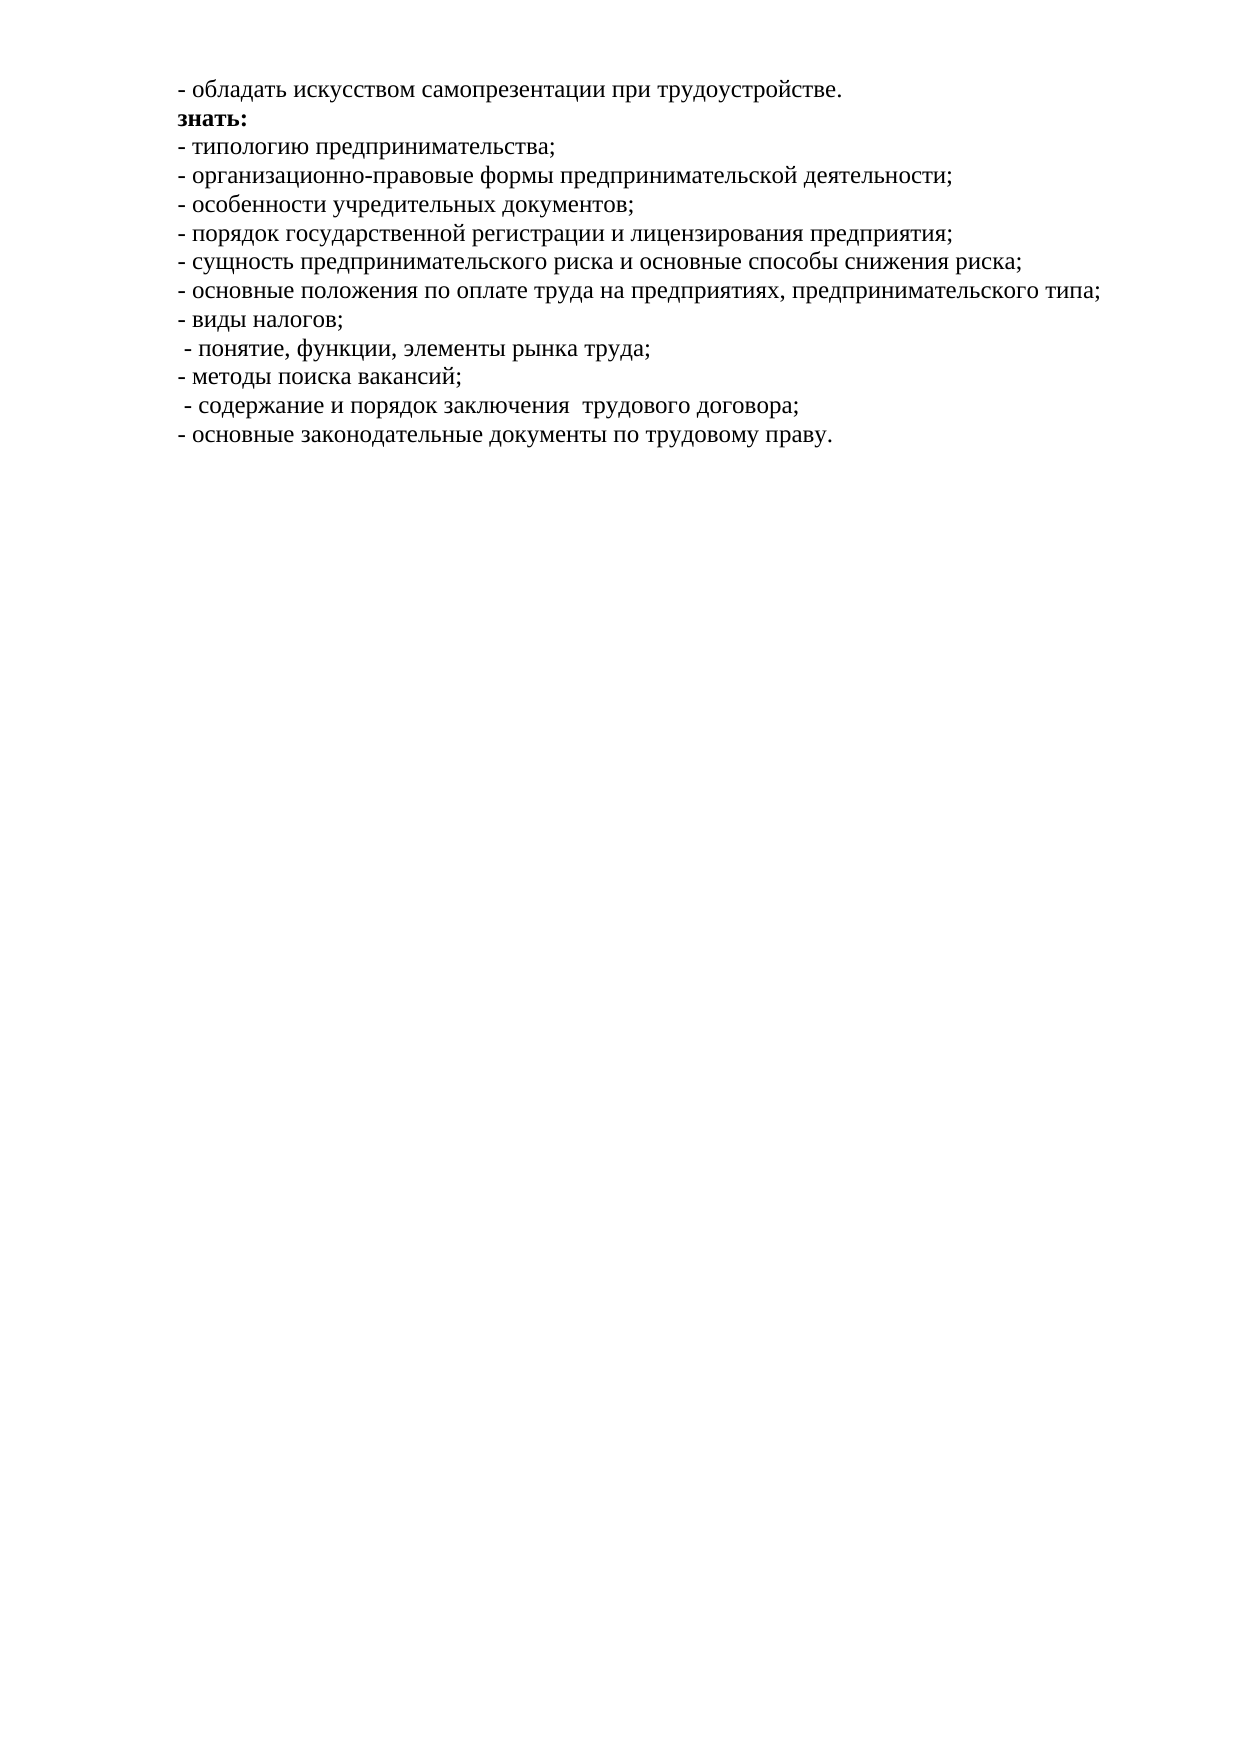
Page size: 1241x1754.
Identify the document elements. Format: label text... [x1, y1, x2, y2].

text - основные положения по оплате труда на предприятиях, предпринимательского типа; [177, 275, 1152, 304]
text - организационно-правовые формы предпринимательской деятельности; [177, 160, 1152, 189]
text - сущность предпринимательского риска и основные способы снижения риска; [177, 246, 1152, 275]
text - обладать искусством самопрезентации при трудоустройстве. [177, 74, 1152, 103]
text - методы поиска вакансий; [177, 361, 1152, 390]
text - порядок государственной регистрации и лицензирования предприятия; [177, 218, 1152, 246]
text - понятие, функции, элементы рынка труда; [177, 333, 1152, 361]
text - содержание и порядок заключения трудового договора; [177, 390, 1152, 419]
text - основные законодательные документы по трудовому праву. [177, 419, 1152, 448]
text знать: [177, 103, 1152, 131]
text - виды налогов; [177, 304, 1152, 333]
text - особенности учредительных документов; [177, 189, 1152, 218]
text - типологию предпринимательства; [177, 131, 1152, 160]
